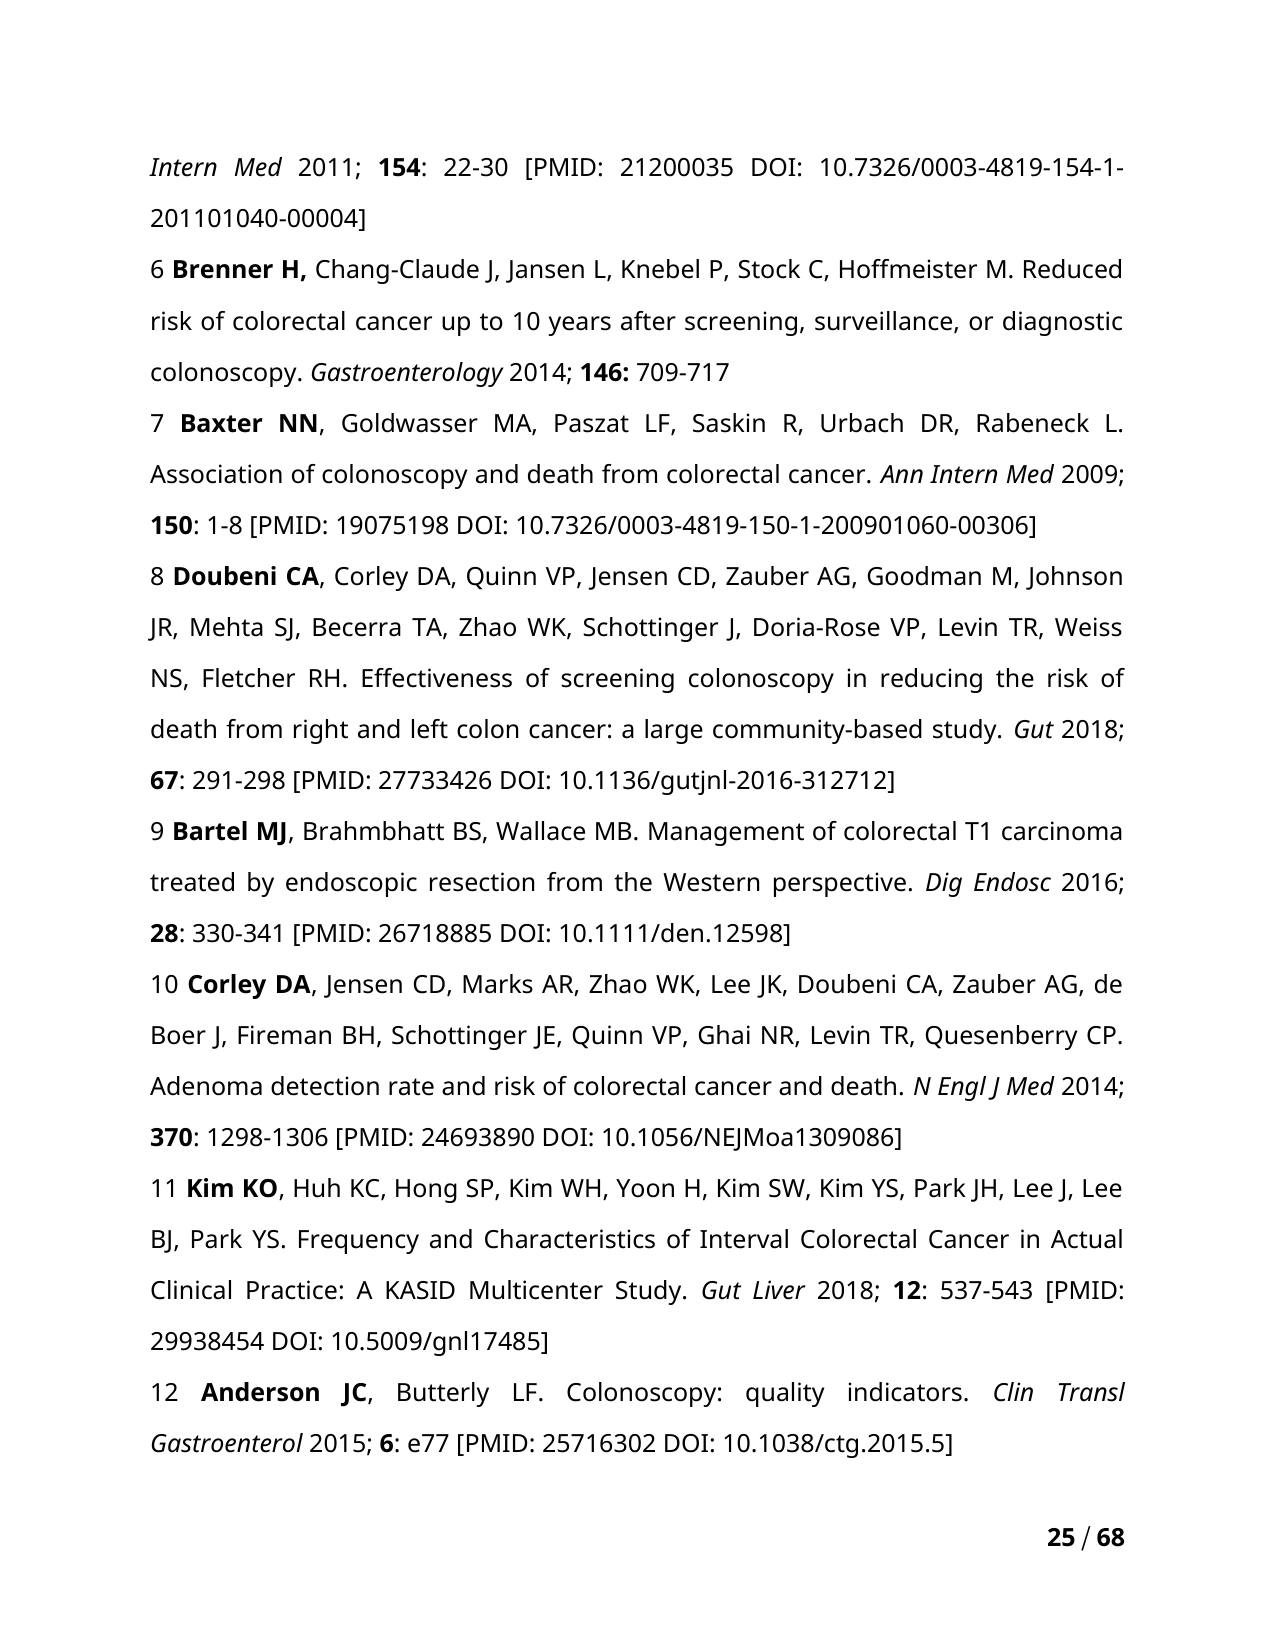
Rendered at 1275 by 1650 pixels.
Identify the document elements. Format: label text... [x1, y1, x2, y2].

text 6 Brenner H, Chang-Claude J, Jansen L, Knebel P, Stock C, Hoffmeister M. Reduced risk of colorectal cancer up to 10 years after screening, surveillance, or diagnostic colonoscopy. Gastroenterology 2014; 146: 709-717 [150, 252, 1125, 388]
text 10 Corley DA, Jensen CD, Marks AR, Zhao WK, Lee JK, Doubeni CA, Zauber AG, de Boer J, Fireman BH, Schottinger JE, Quinn VP, Ghai NR, Levin TR, Quesenberry CP. Adenoma detection rate and risk of colorectal cancer and death. N Engl J Med 2014; 370: 1298-1306 [PMID: 24693890 DOI: 10.1056/NEJMoa1309086] [150, 967, 1125, 1154]
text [150, 150, 1125, 235]
text 11 Kim KO, Huh KC, Hong SP, Kim WH, Yoon H, Kim SW, Kim YS, Park JH, Lee J, Lee BJ, Park YS. Frequency and Characteristics of Interval Colorectal Cancer in Actual Clinical Practice: A KASID Multicenter Study. Gut Liver 2018; 12: 537-543 [PMID: 29938454 DOI: 10.5009/gnl17485] [150, 1171, 1125, 1358]
text 9 Bartel MJ, Brahmbhatt BS, Wallace MB. Management of colorectal T1 carcinoma treated by endoscopic resection from the Western perspective. Dig Endosc 2016; 28: 330-341 [PMID: 26718885 DOI: 10.1111/den.12598] [150, 813, 1125, 950]
text 8 Doubeni CA, Corley DA, Quinn VP, Jensen CD, Zauber AG, Goodman M, Johnson JR, Mehta SJ, Becerra TA, Zhao WK, Schottinger J, Doria-Rose VP, Levin TR, Weiss NS, Fletcher RH. Effectiveness of screening colonoscopy in reducing the risk of death from right and left colon cancer: a large community-based study. Gut 2018; 67: 291-298 [PMID: 27733426 DOI: 10.1136/gutjnl-2016-312712] [150, 558, 1125, 797]
text 7 Baxter NN, Goldwasser MA, Paszat LF, Saskin R, Urbach DR, Rabeneck L. Association of colonoscopy and death from colorectal cancer. Ann Intern Med 2009; 150: 1-8 [PMID: 19075198 DOI: 10.7326/0003-4819-150-1-200901060-00306] [150, 405, 1125, 541]
text 12 Anderson JC, Butterly LF. Colonoscopy: quality indicators. Clin Transl Gastroenterol 2015; 6: e77 [PMID: 25716302 DOI: 10.1038/ctg.2015.5] [150, 1375, 1125, 1460]
